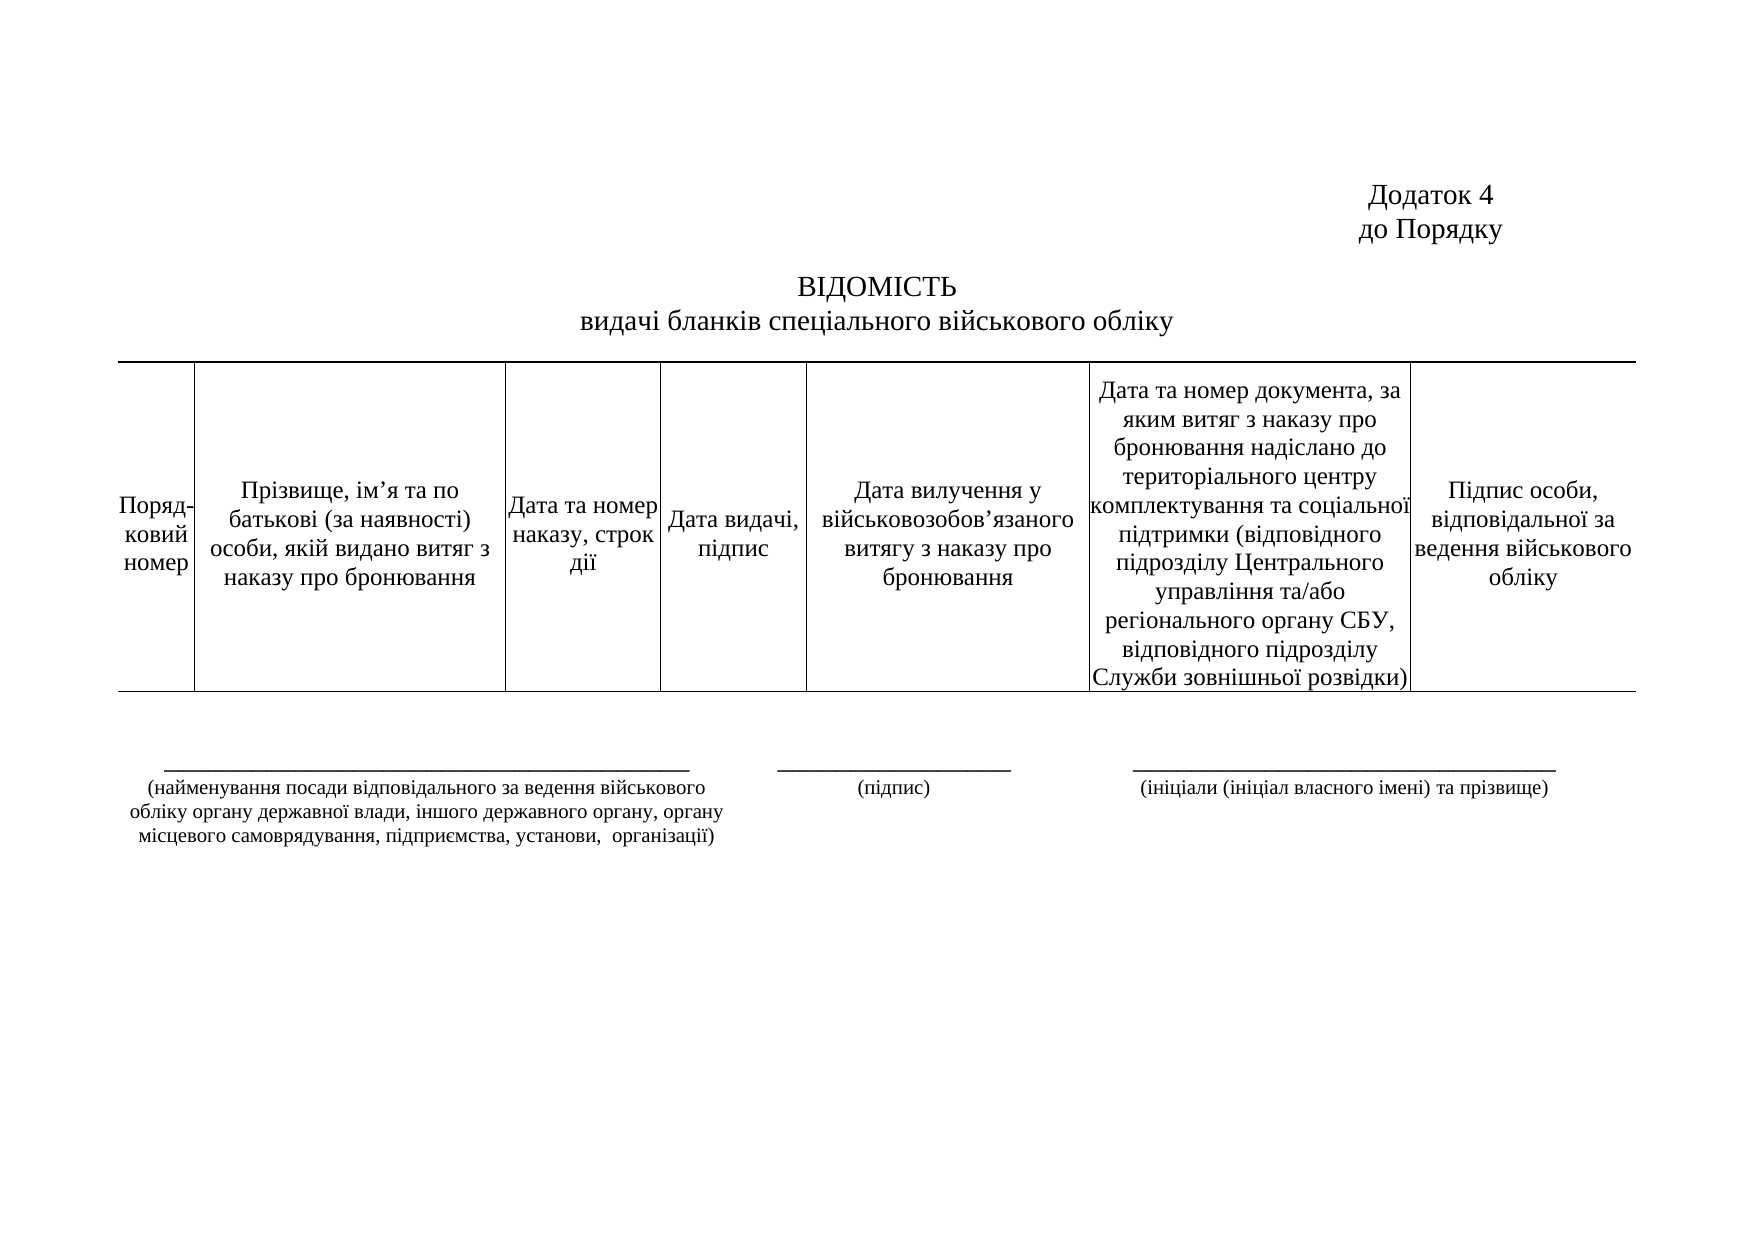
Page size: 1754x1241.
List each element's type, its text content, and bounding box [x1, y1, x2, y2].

text ВІДОМІСТЬ видачі бланків спеціального військового обліку [118, 269, 1636, 336]
table_header _____________________________ (ініціали (ініціал власного імені) та прізвище) [1053, 729, 1636, 847]
table_header Дата та номер наказу, строк дії [506, 363, 660, 691]
table_header Поряд-ковий номер [118, 363, 194, 691]
table_header ____________________________________ (найменування посади відповідального за ведення військового обліку органу державної влади, іншого державного органу, органу місцевого самоврядування, підприємства, установи, організації) [118, 729, 735, 847]
table_header Дата та номер документа, за яким витяг з наказу про бронювання надіслано до територіального центру комплектування та соціальної підтримки (відповідного підрозділу Центрального управління та/або регіонального органу СБУ, відповідного підрозділу Служби зовнішньої розвідки) [1090, 363, 1410, 691]
text Додаток 4 до Порядку [1226, 177, 1636, 244]
table_header Підпис особи, відповідальної за ведення військового обліку [1411, 363, 1636, 691]
table_header Прізвище, ім’я та по батькові (за наявності) особи, якій видано витяг з наказу про бронювання [195, 363, 505, 691]
table_header Дата видачі, підпис [661, 363, 806, 691]
table_header Дата вилучення у військовозобов’язаного витягу з наказу про бронювання [807, 363, 1089, 691]
table_header ________________ (підпис) [735, 729, 1053, 847]
